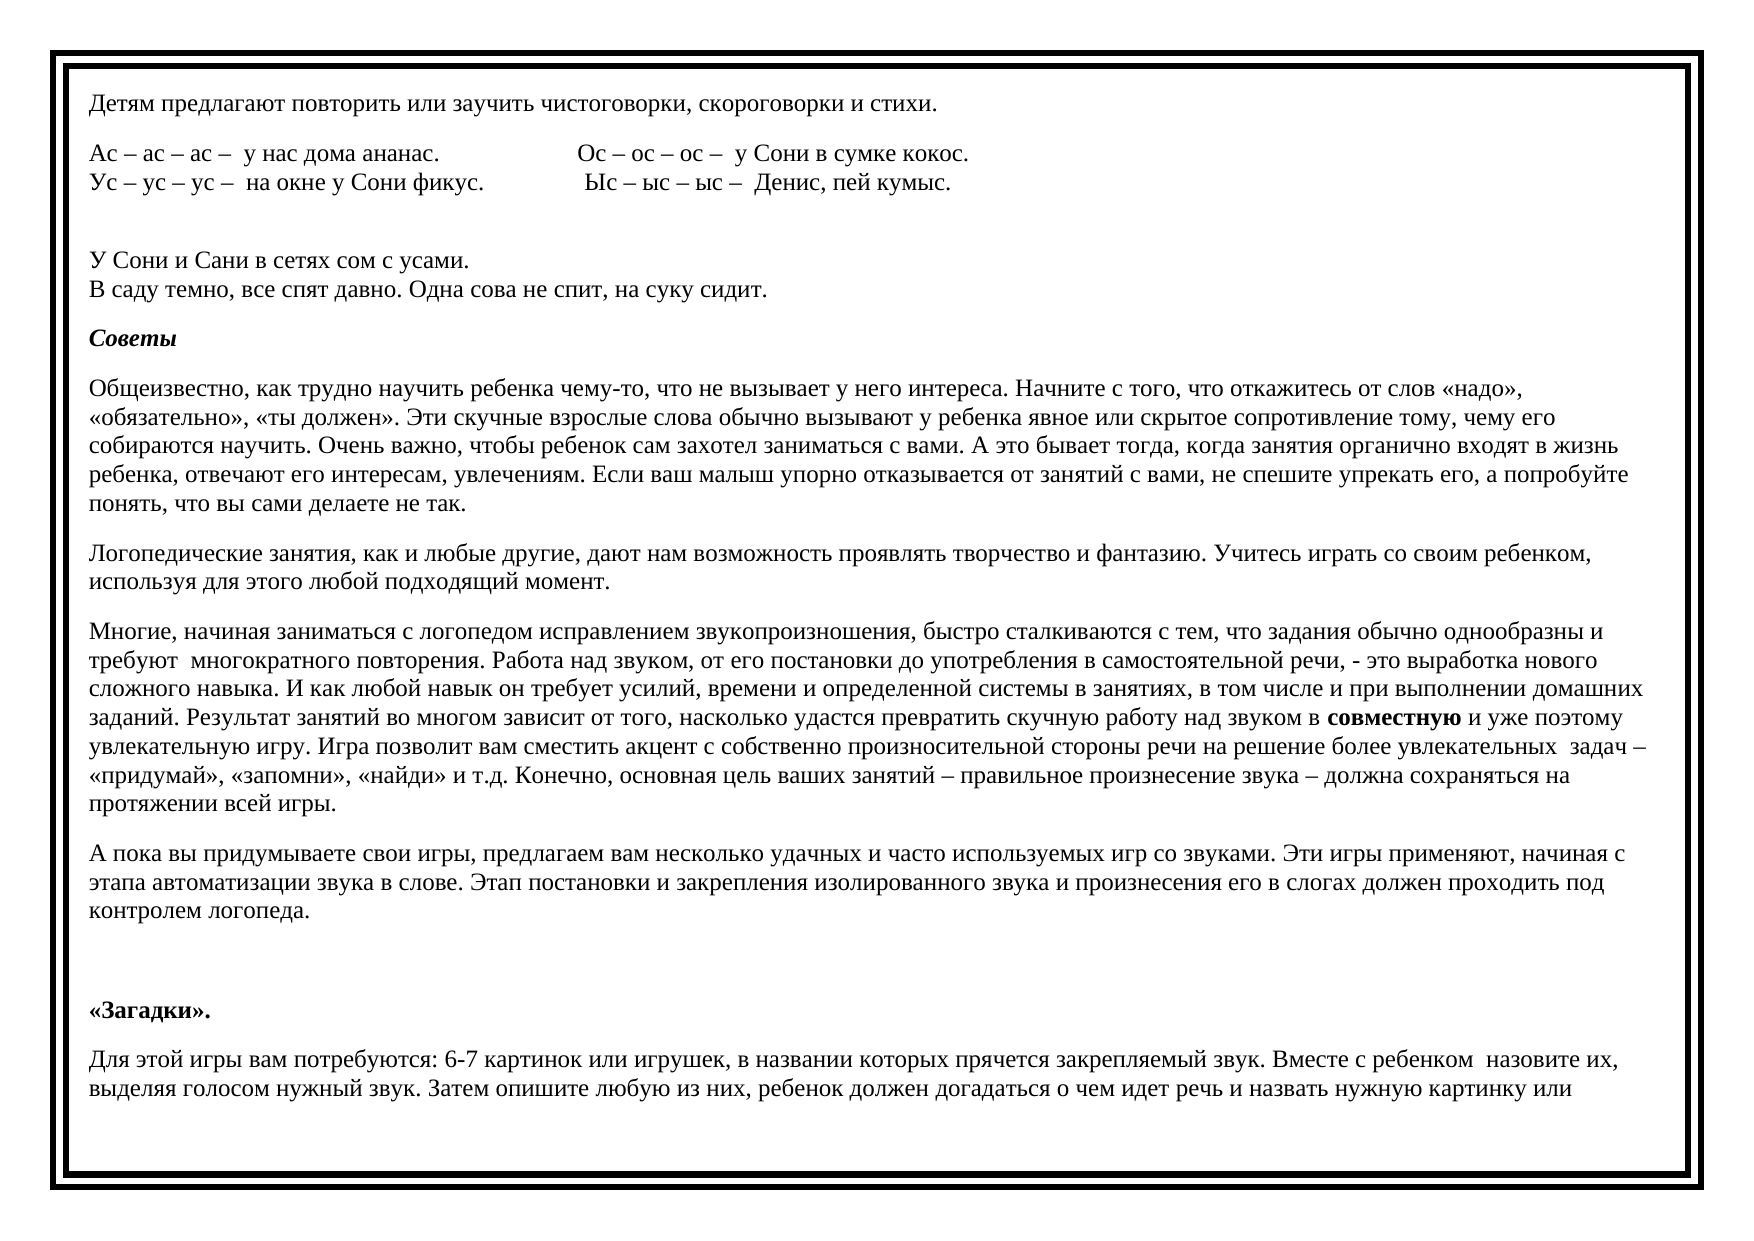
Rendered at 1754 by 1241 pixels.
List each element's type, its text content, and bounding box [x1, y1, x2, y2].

text Многие, начиная заниматься с логопедом исправлением звукопроизношения, быстро сталкиваются с тем, что задания обычно однообразны и требуют многократного повторения. Работа над звуком, от его постановки до употребления в самостоятельной речи, - это выработка нового сложного навыка. И как любой навык он требует усилий, времени и определенной системы в занятиях, в том числе и при выполнении домашних заданий. Результат занятий во многом зависит от того, насколько удастся превратить скучную работу над звуком в совместную и уже поэтому увлекательную игру. Игра позволит вам сместить акцент с собственно произносительной стороны речи на решение более увлекательных задач – «придумай», «запомни», «найди» и т.д. Конечно, основная цель ваших занятий – правильное произнесение звука – должна сохраняться на протяжении всей игры. [88, 616, 1665, 817]
text А пока вы придумываете свои игры, предлагаем вам несколько удачных и часто используемых игр со звуками. Эти игры применяют, начиная с этапа автоматизации звука в слове. Этап постановки и закрепления изолированного звука и произнесения его в слогах должен проходить под контролем логопеда. [88, 838, 1665, 924]
text Советы [88, 323, 1665, 352]
text Детям предлагают повторить или заучить чистоговорки, скороговорки и стихи. [88, 88, 1665, 117]
text Ас – ас – ас – у нас дома ананас. Ос – ос – ос – у Сони в сумке кокос. Ус – ус – ус – на окне у Сони фикус. Ыс – ыс – ыс – Денис, пей кумыс. [88, 138, 1665, 196]
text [88, 1044, 1665, 1102]
text Логопедические занятия, как и любые другие, дают нам возможность проявлять творчество и фантазию. Учитесь играть со своим ребенком, используя для этого любой подходящий момент. [88, 538, 1665, 595]
text У Сони и Сани в сетях сом с усами. В саду темно, все спят давно. Одна сова не спит, на суку сидит. [88, 216, 1665, 303]
text «Загадки». [88, 995, 1665, 1023]
text Общеизвестно, как трудно научить ребенка чему-то, что не вызывает у него интереса. Начните с того, что откажитесь от слов «надо», «обязательно», «ты должен». Эти скучные взрослые слова обычно вызывают у ребенка явное или скрытое сопротивление тому, чему его собираются научить. Очень важно, чтобы ребенок сам захотел заниматься с вами. А это бывает тогда, когда занятия органично входят в жизнь ребенка, отвечают его интересам, увлечениям. Если ваш малыш упорно отказывается от занятий с вами, не спешите упрекать его, а попробуйте понять, что вы сами делаете не так. [88, 373, 1665, 517]
